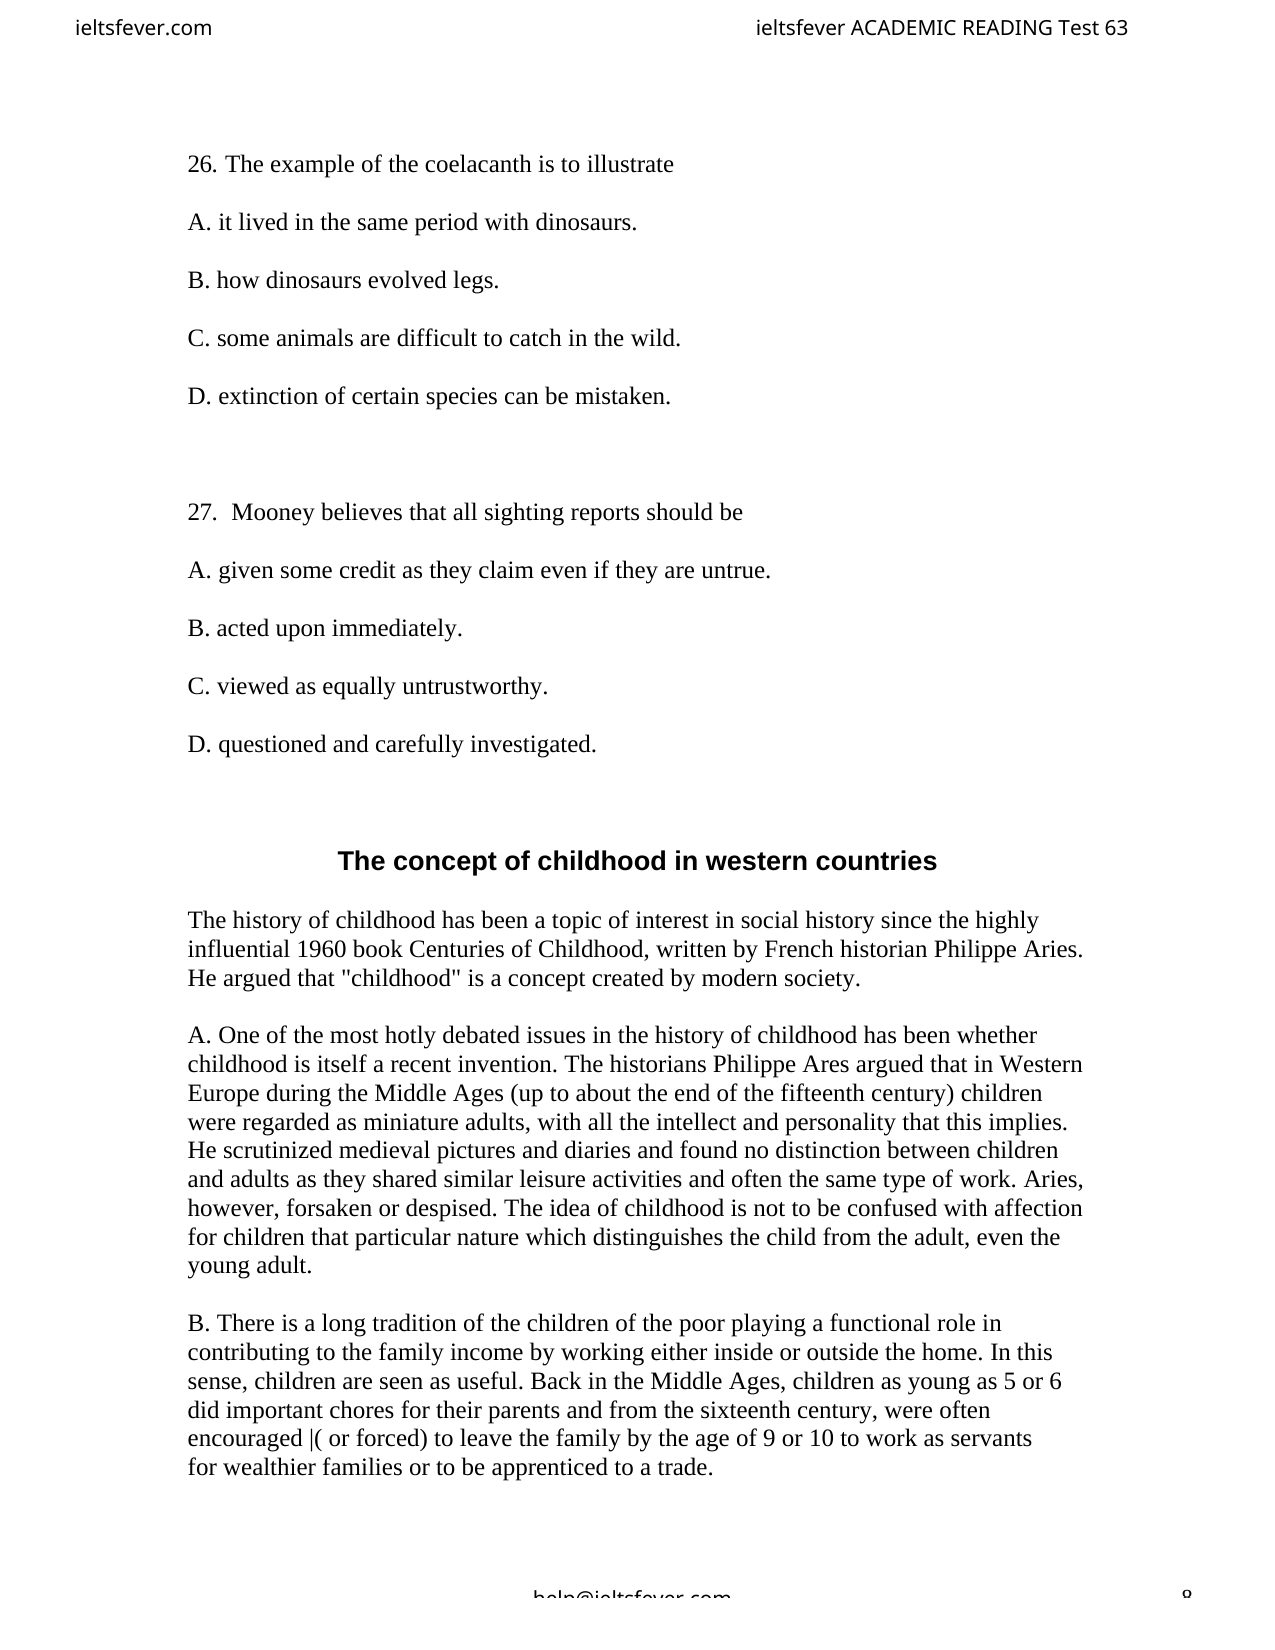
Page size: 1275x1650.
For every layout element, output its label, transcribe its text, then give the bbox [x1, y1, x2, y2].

list There is a long tradition of the children of the poor playing a functional role in contributing to the family income by working either inside or outside the home. In this sense, children are seen as useful. Back in the Middle Ages, children as young as 5 or 6 did important chores for their parents and from the sixteenth century, were often encouraged |( or forced) to leave the family by the age of 9 or 10 to work as servants for wealthier families or to be apprenticed to a trade. [187, 1308, 1067, 1481]
list One of the most hotly debated issues in the history of childhood has been whether childhood is itself a recent invention. The historians Philippe Ares argued that in Western Europe during the Middle Ages (up to about the end of the fifteenth century) children were regarded as miniature adults, with all the intellect and personality that this implies. He scrutinized medieval pictures and diaries and found no distinction between children and adults as they shared similar leisure activities and often the same type of work. Aries, however, forsaken or despised. The idea of childhood is not to be confused with affection for children that particular nature which distinguishes the child from the adult, even the young adult. [187, 1021, 1084, 1279]
list extinction of certain species can be mistaken. [187, 381, 1275, 410]
list acted upon immediately. [187, 613, 1275, 642]
list questioned and carefully investigated. [187, 729, 1275, 758]
list given some credit as they claim even if they are untrue. [187, 555, 1275, 584]
subtitle The concept of childhood in western countries [337, 845, 1275, 876]
list some animals are difficult to catch in the wild. [187, 323, 1275, 352]
list Mooney believes that all sighting reports should be [187, 497, 1275, 526]
list The example of the coelacanth is to illustrate [187, 149, 1275, 178]
list viewed as equally untrustworthy. [187, 671, 1275, 699]
text The history of childhood has been a topic of interest in social history since the highly influential 1960 book Centuries of Childhood, written by French historian Philippe Aries. He argued that "childhood" is a concept created by modern society. [187, 905, 1086, 991]
list how dinosaurs evolved legs. [187, 265, 1275, 294]
list it lived in the same period with dinosaurs. [187, 207, 1275, 236]
